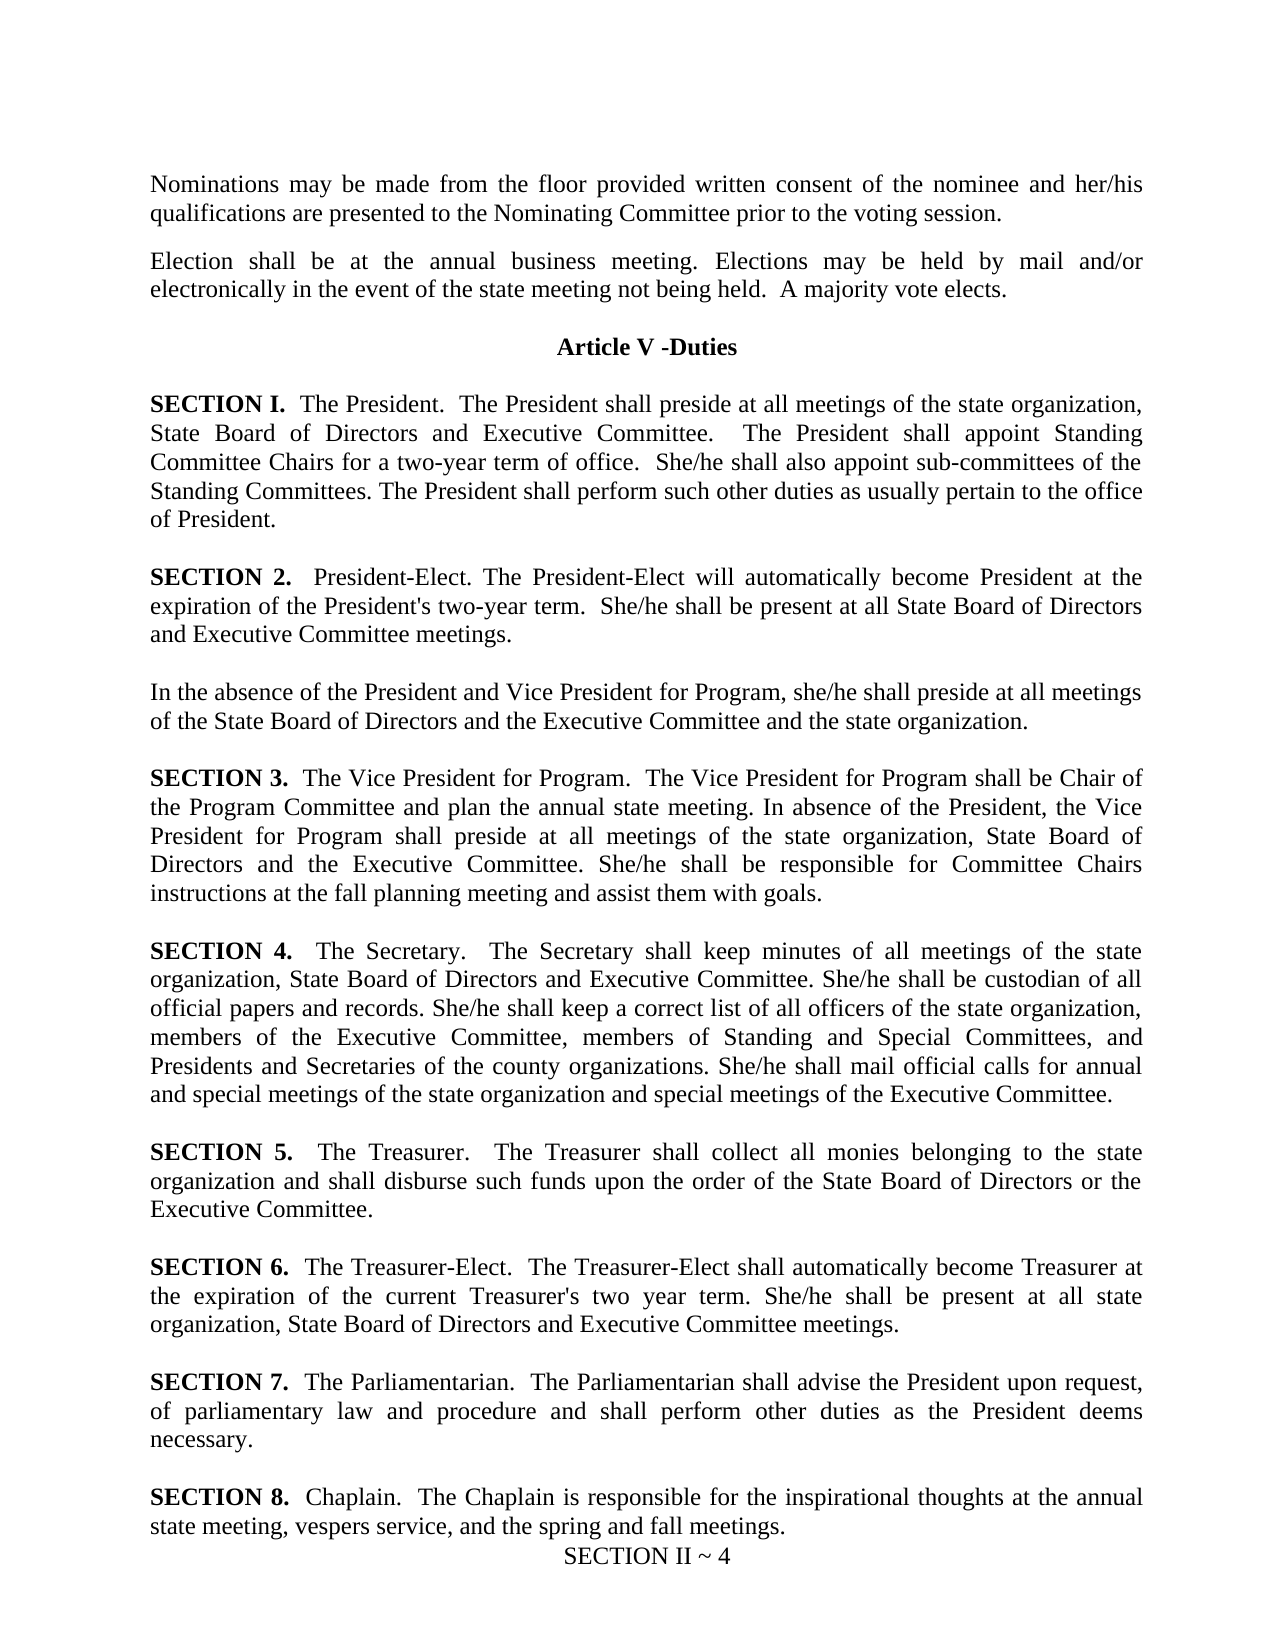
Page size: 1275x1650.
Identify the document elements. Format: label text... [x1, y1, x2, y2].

text SECTION 8. Chaplain. The Chaplain is responsible for the inspirational thoughts at the annual state meeting, vespers service, and the spring and fall meetings. [150, 1482, 1144, 1539]
text Article V -Duties [150, 332, 1144, 361]
text Nominations may be made from the floor provided written consent of the nominee and her/his qualifications are presented to the Nominating Committee prior to the voting session. [150, 169, 1144, 227]
text In the absence of the President and Vice President for Program, she/he shall preside at all meetings of the State Board of Directors and the Executive Committee and the state organization. [150, 677, 1144, 734]
text Election shall be at the annual business meeting. Elections may be held by mail and/or electronically in the event of the state meeting not being held. A majority vote elects. [150, 246, 1144, 303]
text SECTION 6. The Treasurer-Elect. The Treasurer-Elect shall automatically become Treasurer at the expiration of the current Treasurer's two year term. She/he shall be present at all state organization, State Board of Directors and Executive Committee meetings. [150, 1252, 1144, 1338]
text SECTION 3. The Vice President for Program. The Vice President for Program shall be Chair of the Program Committee and plan the annual state meeting. In absence of the President, the Vice President for Program shall preside at all meetings of the state organization, State Board of Directors and the Executive Committee. She/he shall be responsible for Committee Chairs instructions at the fall planning meeting and assist them with goals. [150, 763, 1144, 907]
text SECTION 7. The Parliamentarian. The Parliamentarian shall advise the President upon request, of parliamentary law and procedure and shall perform other duties as the President deems necessary. [150, 1367, 1144, 1453]
text SECTION 5. The Treasurer. The Treasurer shall collect all monies belonging to the state organization and shall disburse such funds upon the order of the State Board of Directors or the Executive Committee. [150, 1137, 1144, 1223]
text SECTION I. The President. The President shall preside at all meetings of the state organization, State Board of Directors and Executive Committee. The President shall appoint Standing Committee Chairs for a two-year term of office. She/he shall also appoint sub-committees of the Standing Committees. The President shall perform such other duties as usually pertain to the office of President. [150, 389, 1144, 533]
text SECTION 4. The Secretary. The Secretary shall keep minutes of all meetings of the state organization, State Board of Directors and Executive Committee. She/he shall be custodian of all official papers and records. She/he shall keep a correct list of all officers of the state organization, members of the Executive Committee, members of Standing and Special Committees, and Presidents and Secretaries of the county organizations. She/he shall mail official calls for annual and special meetings of the state organization and special meetings of the Executive Committee. [150, 936, 1144, 1108]
text SECTION 2. President-Elect. The President-Elect will automatically become President at the expiration of the President's two-year term. She/he shall be present at all State Board of Directors and Executive Committee meetings. [150, 562, 1144, 648]
